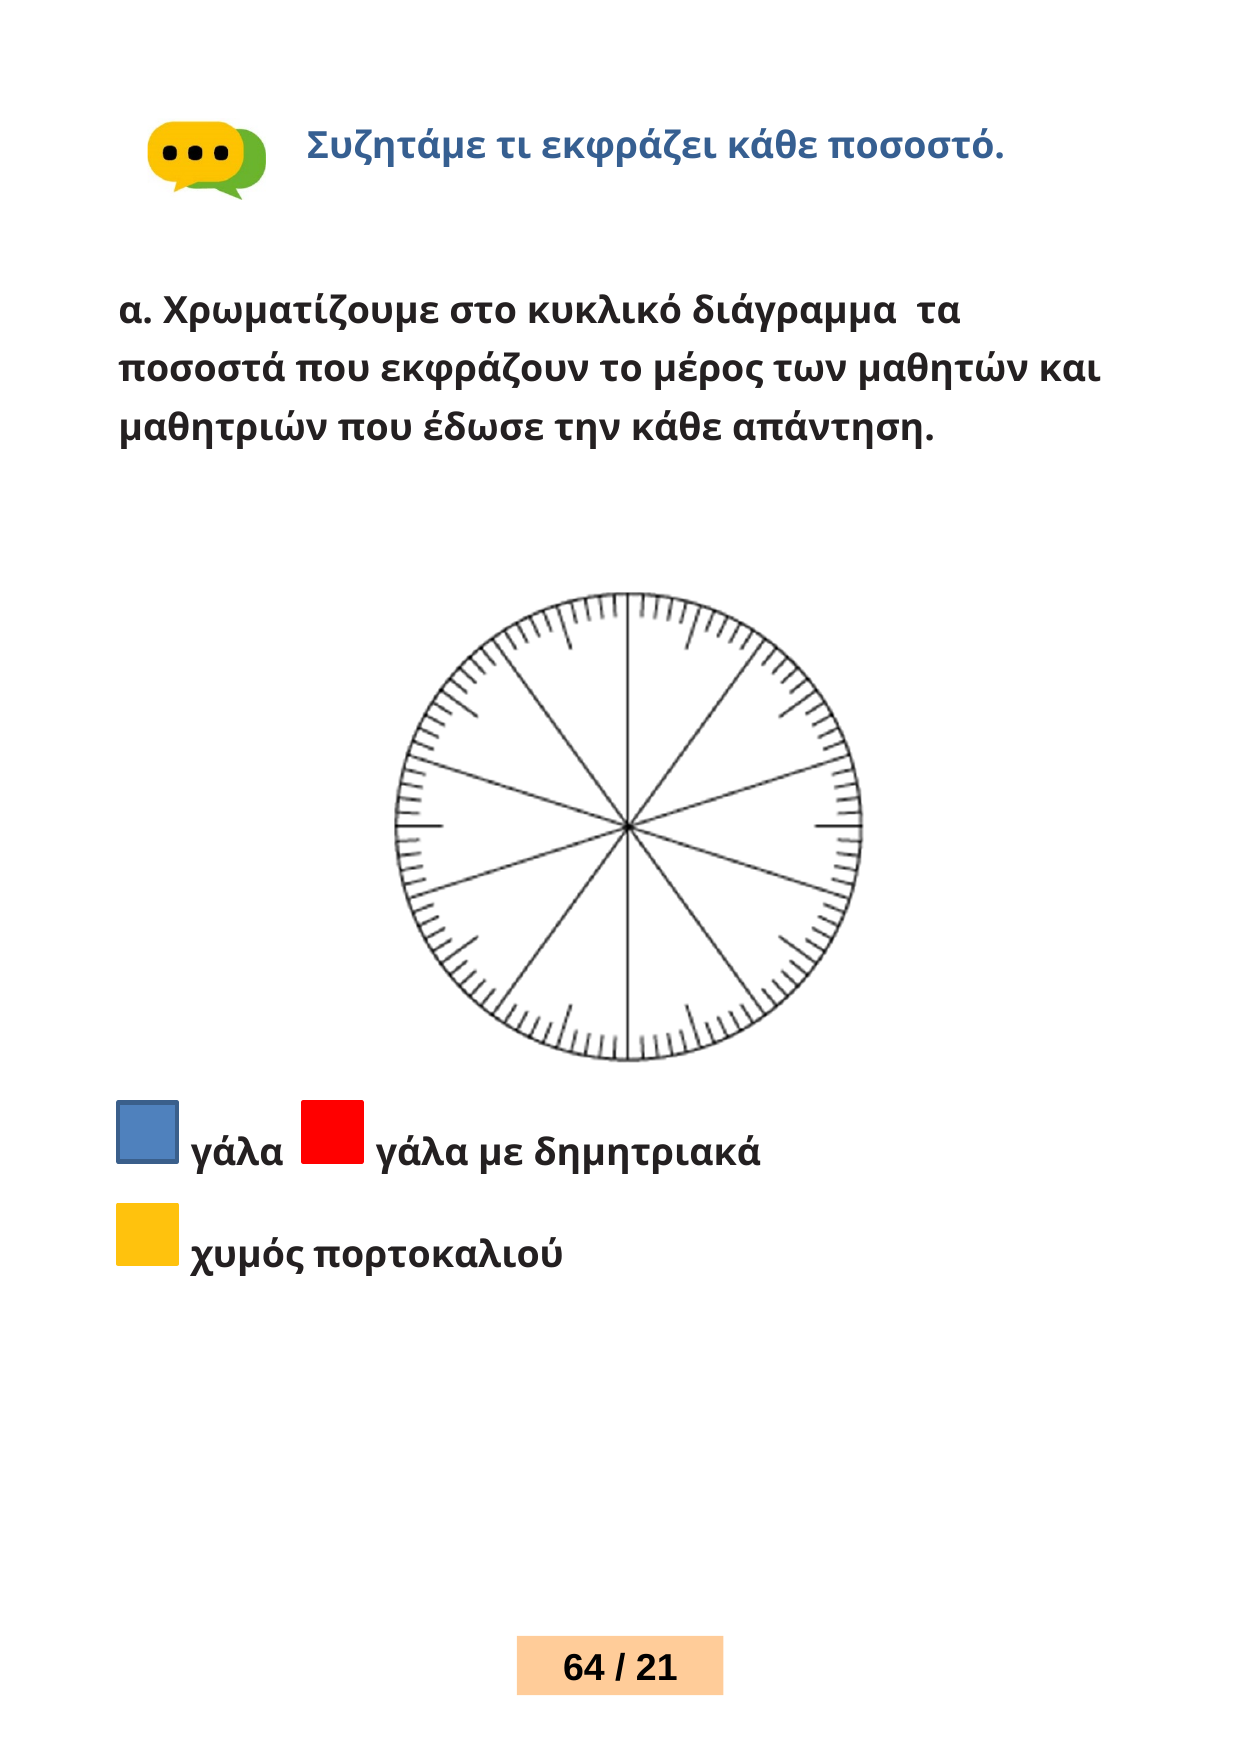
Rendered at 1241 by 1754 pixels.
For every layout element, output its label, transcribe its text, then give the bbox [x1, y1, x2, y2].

picture [147, 118, 266, 200]
text α. Χρωματίζουμε στο κυκλικό διάγραμμα τα ποσοστά που εκφράζουν το μέρος των μαθητών και μαθητριών που έδωσε την κάθε απάντηση. [118, 283, 1122, 451]
table_header Συζητάμε τι εκφράζει κάθε ποσοστό. [295, 118, 1121, 203]
text γάλα γάλα με δημητριακά [118, 1103, 1122, 1176]
text χυμός πορτοκαλιού [118, 1205, 1122, 1278]
table_header [118, 118, 295, 203]
